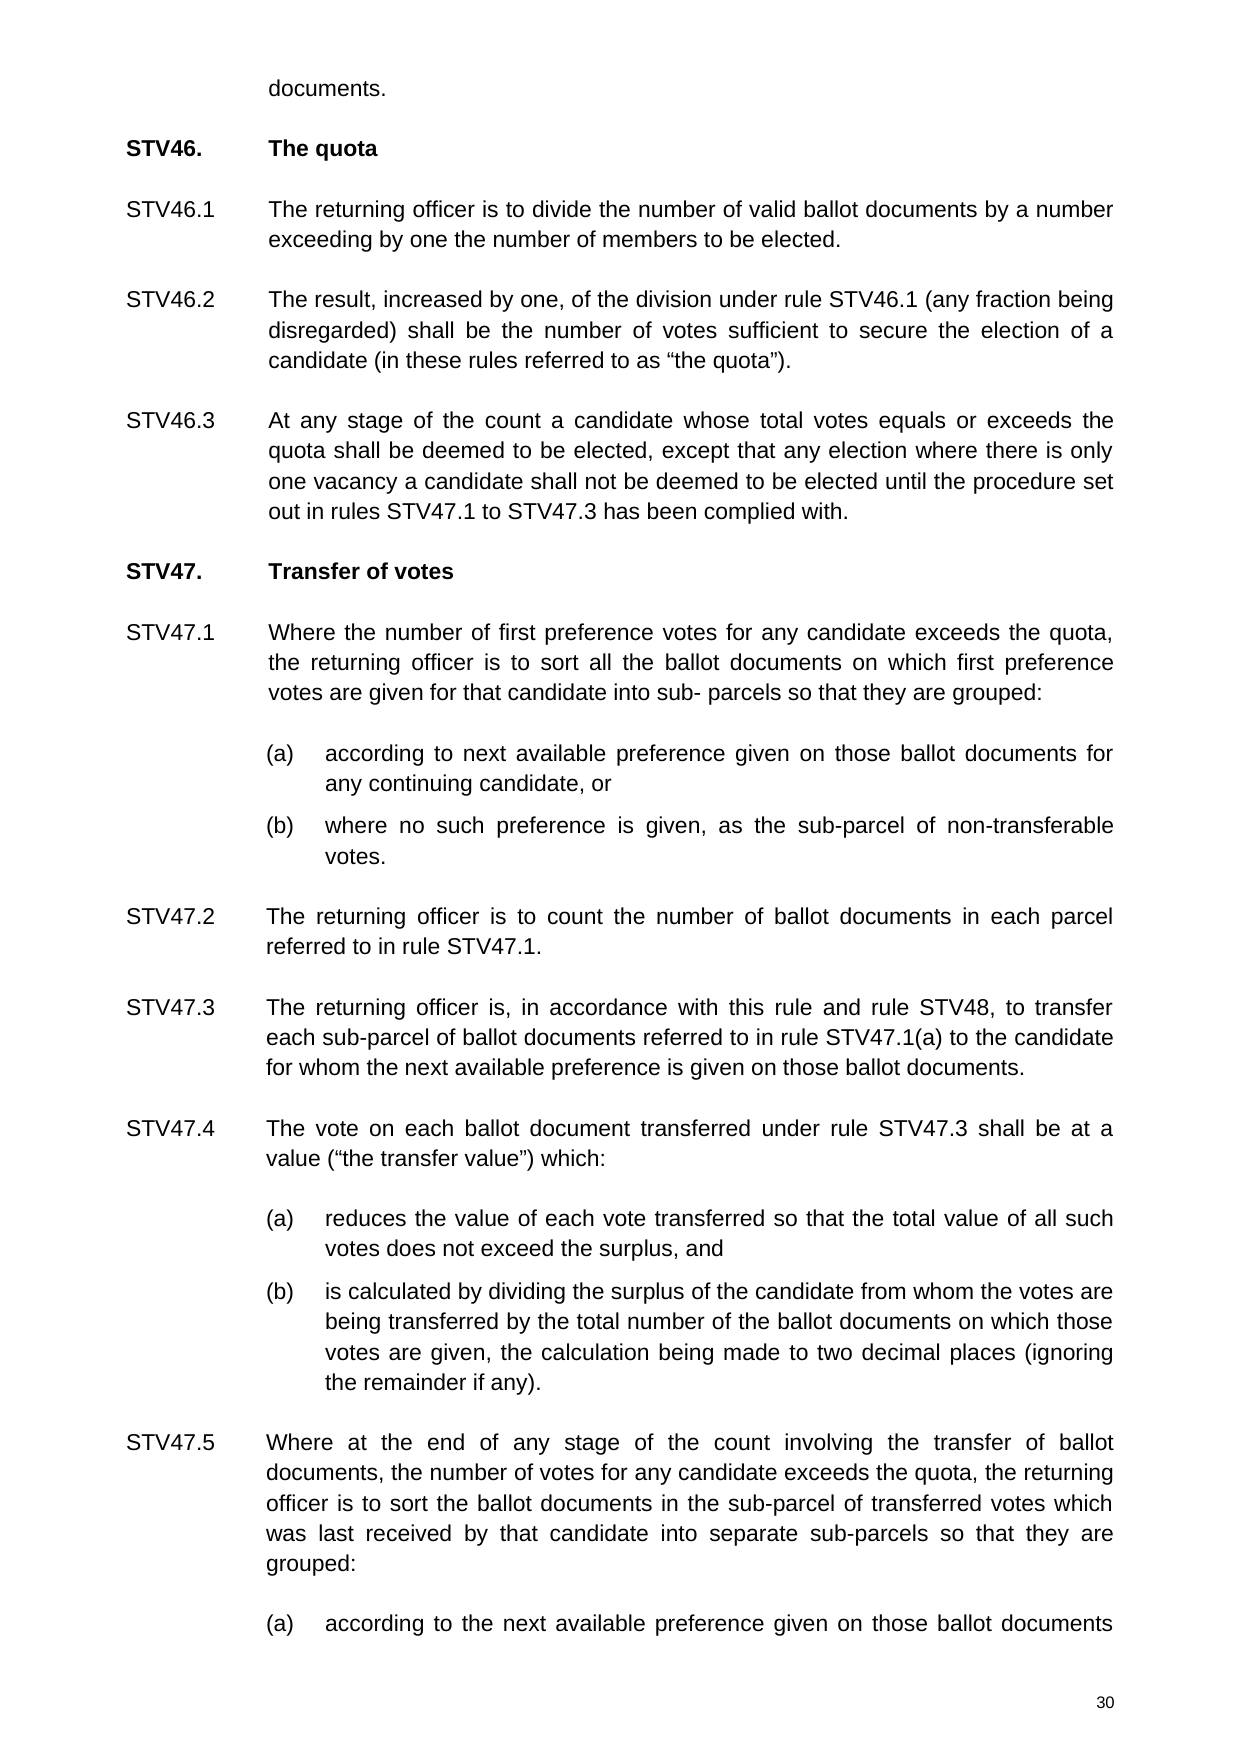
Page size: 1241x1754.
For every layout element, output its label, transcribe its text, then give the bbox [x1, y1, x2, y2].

text STV47.5 Where at the end of any stage of the count involving the transfer of ballot documents, the number of votes for any candidate exceeds the quota, the returning officer is to sort the ballot documents in the sub-parcel of transferred votes which was last received by that candidate into separate sub-parcels so that they are grouped: [126, 1429, 1114, 1576]
text (b) is calculated by dividing the surplus of the candidate from whom the votes are being transferred by the total number of the ballot documents on which those votes are given, the calculation being made to two decimal places (ignoring the remainder if any). [266, 1278, 1114, 1395]
text STV47.4 The vote on each ballot document transferred under rule STV47.3 shall be at a value (“the transfer value”) which: [126, 1114, 1114, 1171]
text STV46.3 At any stage of the count a candidate whose total votes equals or exceeds the quota shall be deemed to be elected, except that any election where there is only one vacancy a candidate shall not be deemed to be elected until the procedure set out in rules STV47.1 to STV47.3 has been complied with. [126, 407, 1114, 524]
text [266, 1610, 1114, 1637]
text STV47. Transfer of votes [126, 558, 1114, 585]
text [126, 75, 1114, 101]
text STV47.1 Where the number of first preference votes for any candidate exceeds the quota, the returning officer is to sort all the ballot documents on which first preference votes are given for that candidate into sub- parcels so that they are grouped: [126, 619, 1114, 706]
text STV46.2 The result, increased by one, of the division under rule STV46.1 (any fraction being disregarded) shall be the number of votes sufficient to secure the election of a candidate (in these rules referred to as “the quota”). [126, 286, 1114, 373]
text STV46. The quota [126, 135, 1114, 162]
text (a) according to next available preference given on those ballot documents for any continuing candidate, or [266, 739, 1114, 796]
text STV46.1 The returning officer is to divide the number of valid ballot documents by a number exceeding by one the number of members to be elected. [126, 196, 1114, 252]
text (a) reduces the value of each vote transferred so that the total value of all such votes does not exceed the surplus, and [266, 1205, 1114, 1262]
text (b) where no such preference is given, as the sub-parcel of non-transferable votes. [266, 812, 1114, 869]
text STV47.3 The returning officer is, in accordance with this rule and rule STV48, to transfer each sub-parcel of ballot documents referred to in rule STV47.1(a) to the candidate for whom the next available preference is given on those ballot documents. [126, 994, 1114, 1081]
text STV47.2 The returning officer is to count the number of ballot documents in each parcel referred to in rule STV47.1. [126, 903, 1114, 960]
